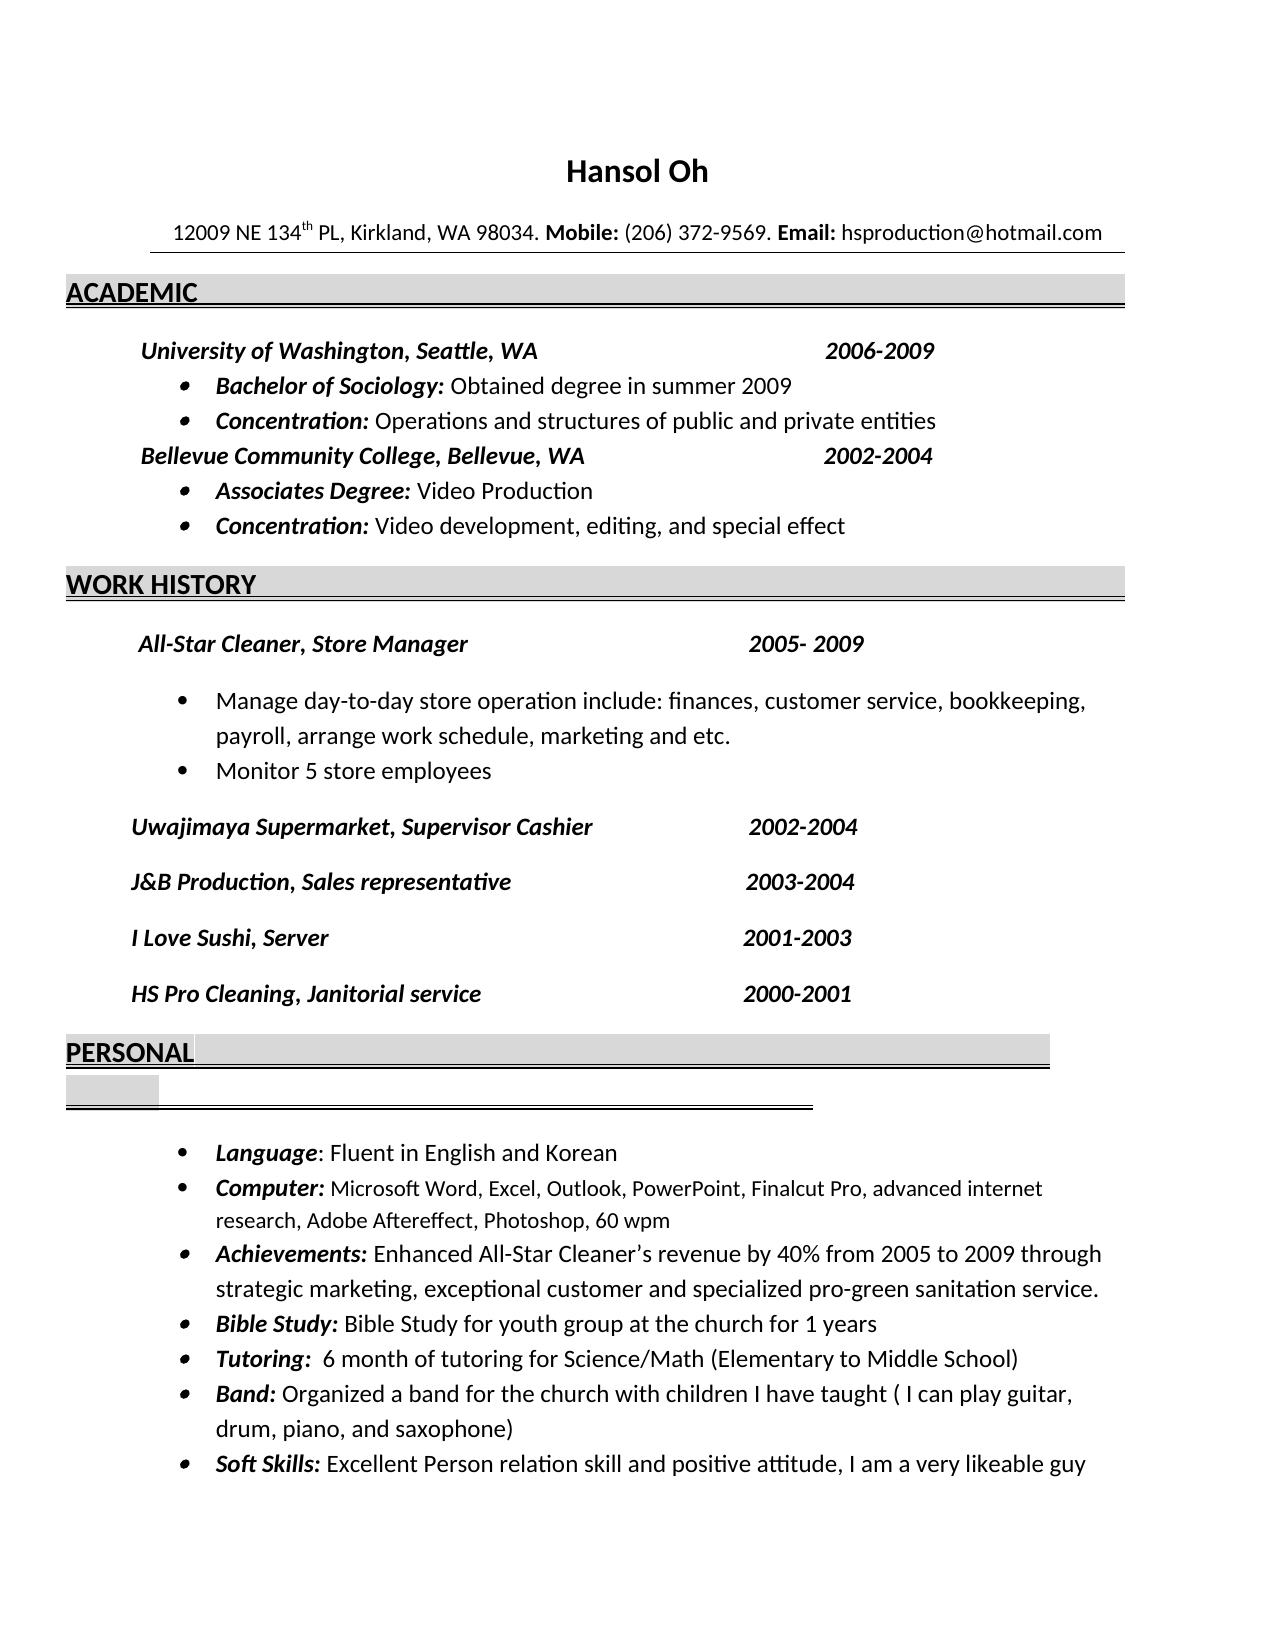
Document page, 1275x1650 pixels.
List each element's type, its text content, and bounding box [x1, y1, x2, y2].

list University of Washington, Seattle, WA 2006-2009 [141, 336, 1125, 366]
text J&B Production, Sales representative 2003-2004 [131, 866, 1125, 897]
list Bachelor of Sociology: Obtained degree in summer 2009 [178, 371, 1125, 401]
list Tutoring: 6 month of tutoring for Science/Math (Elementary to Middle School) [178, 1343, 1125, 1374]
list Monitor 5 store employees [178, 755, 1125, 785]
list Concentration: Operations and structures of public and private entities [178, 406, 1125, 436]
text HS Pro Cleaning, Janitorial service 2000-2001 [131, 978, 1125, 1009]
text Uwajimaya Supermarket, Supervisor Cashier 2002-2004 [131, 811, 1125, 841]
list Associates Degree: Video Production [178, 476, 1125, 506]
list Manage day-to-day store operation include: finances, customer service, bookkeeping, payroll, arrange work schedule, marketing and etc. [178, 685, 1125, 750]
text 12009 NE 134th PL, Kirkland, WA 98034. Mobile: (206) 372-9569. Email: hsproduction@hotmail.com [150, 218, 1125, 252]
list Achievements: Enhanced All-Star Cleaner’s revenue by 40% from 2005 to 2009 through strategic marketing, exceptional customer and specialized pro-green sanitation service. [178, 1238, 1125, 1304]
text I Love Sushi, Server 2001-2003 [131, 922, 1125, 953]
list Bible Study: Bible Study for youth group at the church for 1 years [178, 1308, 1125, 1339]
list Bellevue Community College, Bellevue, WA 2002-2004 [141, 441, 1125, 471]
text All-Star Cleaner, Store Manager 2005- 2009 [66, 628, 1125, 659]
text PERSONAL [66, 1034, 1125, 1111]
list Soft Skills: Excellent Person relation skill and positive attitude, I am a very likeable guy [178, 1448, 1125, 1479]
list Concentration: Video development, editing, and special effect [178, 511, 1125, 541]
text Hansol Oh [150, 150, 1125, 191]
list Band: Organized a band for the church with children I have taught ( I can play guitar, drum, piano, and saxophone) [178, 1378, 1125, 1444]
list Computer: Microsoft Word, Excel, Outlook, PowerPoint, Finalcut Pro, advanced internet research, Adobe Aftereffect, Photoshop, 60 wpm [178, 1172, 1125, 1234]
list Language: Fluent in English and Korean [178, 1137, 1125, 1167]
